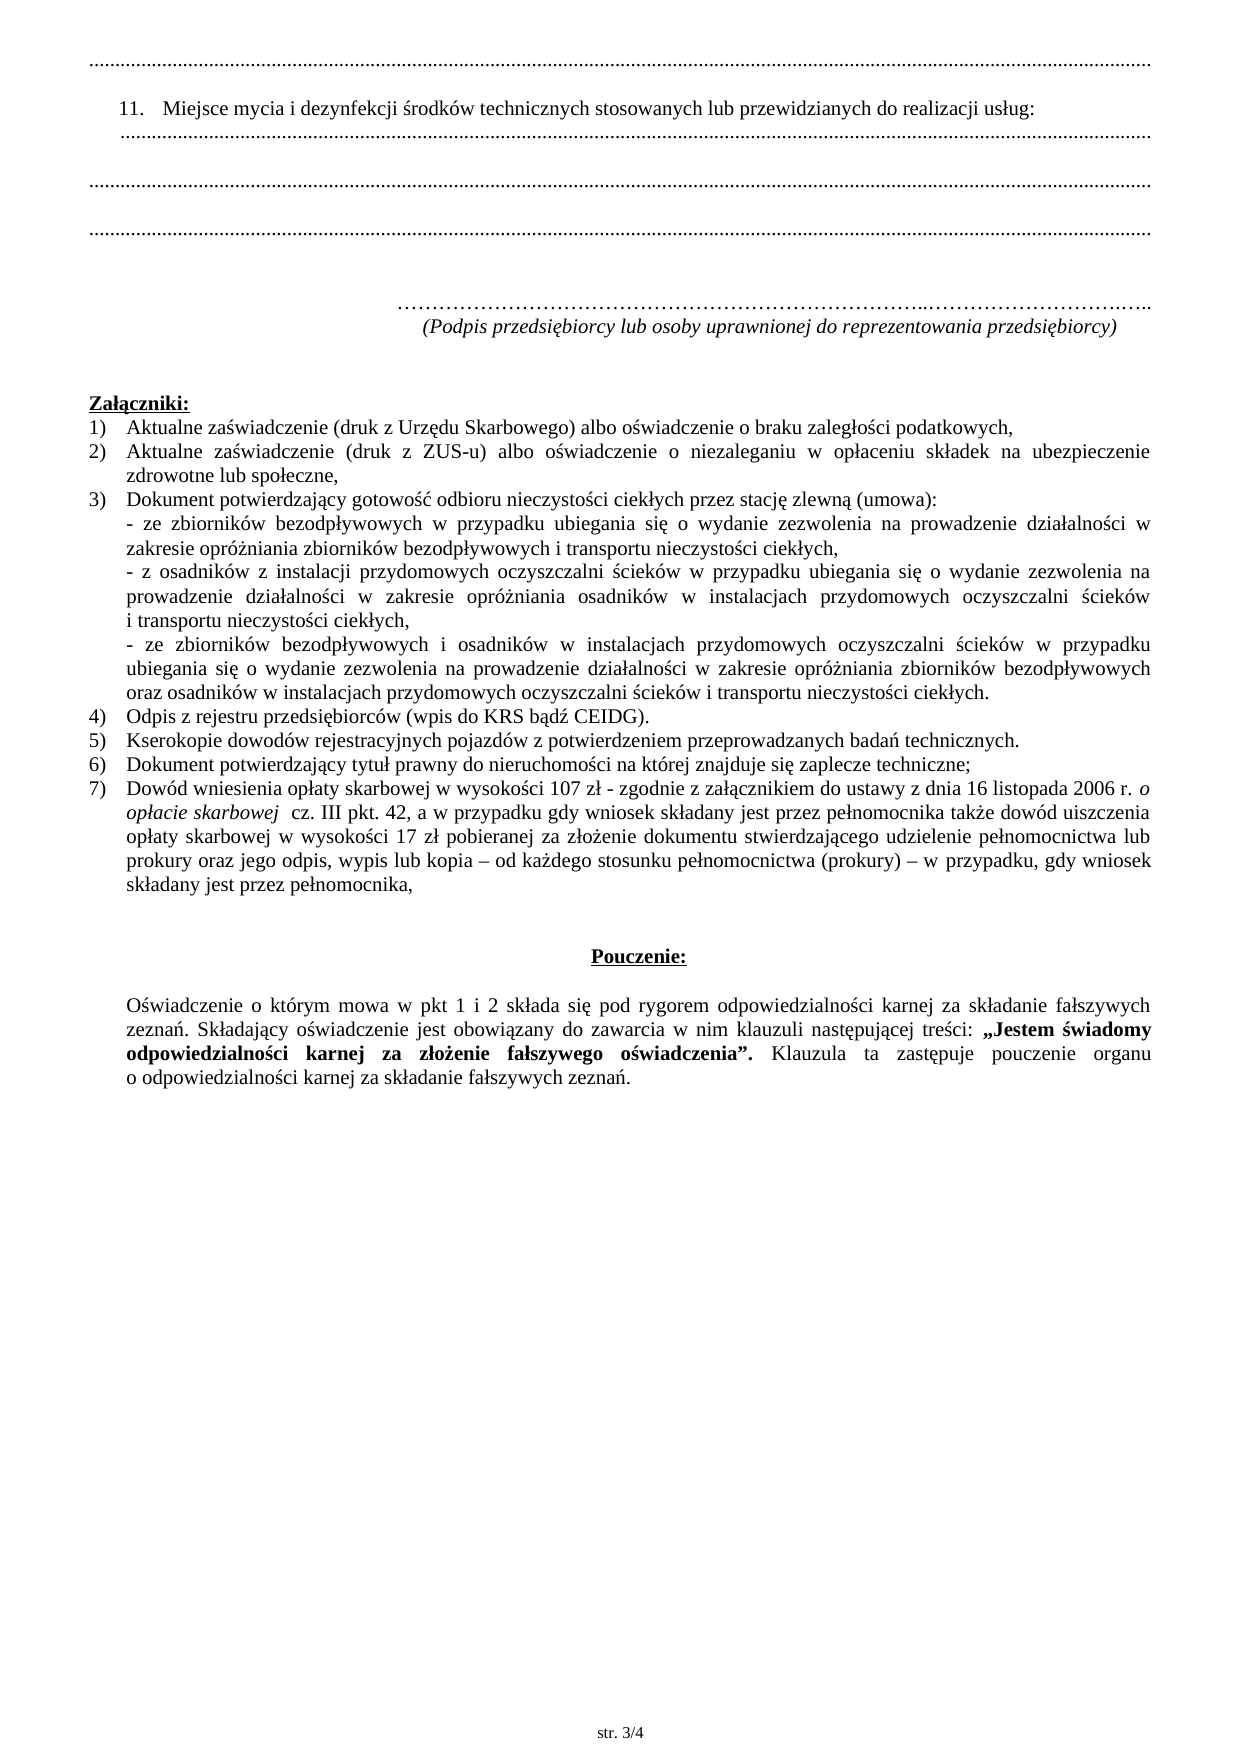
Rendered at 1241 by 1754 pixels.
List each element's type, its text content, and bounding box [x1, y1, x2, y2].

list Dokument potwierdzający gotowość odbioru nieczystości ciekłych przez stację zlewną (umowa): [89, 487, 1152, 511]
list Miejsce mycia i dezynfekcji środków technicznych stosowanych lub przewidzianych do realizacji usług: [89, 95, 1152, 119]
text Pouczenie: [126, 944, 1152, 968]
list Aktualne zaświadczenie (druk z Urzędu Skarbowego) albo oświadczenie o braku zaległości podatkowych, [89, 415, 1152, 439]
text …………………………………………………………………..……………………….….. [0, 290, 1152, 314]
list Kserokopie dowodów rejestracyjnych pojazdów z potwierdzeniem przeprowadzanych badań technicznych. [89, 728, 1152, 752]
text - ze zbiorników bezodpływowych i osadników w instalacjach przydomowych oczyszczalni ścieków w przypadku ubiegania się o wydanie zezwolenia na prowadzenie działalności w zakresie opróżniania zbiorników bezodpływowych oraz osadników w instalacjach przydomowych oczyszczalni ścieków i transportu nieczystości ciekłych. [126, 632, 1152, 704]
list Dowód wniesienia opłaty skarbowej w wysokości 107 zł - zgodnie z załącznikiem do ustawy z dnia 16 listopada 2006 r. o opłacie skarbowej cz. III pkt. 42, a w przypadku gdy wniosek składany jest przez pełnomocnika także dowód uiszczenia opłaty skarbowej w wysokości 17 zł pobieranej za złożenie dokumentu stwierdzającego udzielenie pełnomocnictwa lub prokury oraz jego odpis, wypis lub kopia – od każdego stosunku pełnomocnictwa (prokury) – w przypadku, gdy wniosek składany jest przez pełnomocnika, [89, 776, 1152, 896]
text - ze zbiorników bezodpływowych w przypadku ubiegania się o wydanie zezwolenia na prowadzenie działalności w zakresie opróżniania zbiorników bezodpływowych i transportu nieczystości ciekłych, [126, 511, 1152, 559]
list Aktualne zaświadczenie (druk z ZUS-u) albo oświadczenie o niezaleganiu w opłaceniu składek na ubezpieczenie zdrowotne lub społeczne, [89, 439, 1152, 487]
text (Podpis przedsiębiorcy lub osoby uprawnionej do reprezentowania przedsiębiorcy) [0, 314, 1152, 338]
text Załączniki: [89, 391, 1152, 415]
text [89, 47, 1152, 71]
list Odpis z rejestru przedsiębiorców (wpis do KRS bądź CEIDG). [89, 704, 1152, 728]
text - z osadników z instalacji przydomowych oczyszczalni ścieków w przypadku ubiegania się o wydanie zezwolenia na prowadzenie działalności w zakresie opróżniania osadników w instalacjach przydomowych oczyszczalni ścieków i transportu nieczystości ciekłych, [126, 559, 1152, 632]
list Dokument potwierdzający tytuł prawny do nieruchomości na której znajduje się zaplecze techniczne; [89, 752, 1152, 776]
text ...................................................................................................................................................................................................... [89, 119, 1152, 143]
text Oświadczenie o którym mowa w pkt 1 i 2 składa się pod rygorem odpowiedzialności karnej za składanie fałszywych zeznań. Składający oświadczenie jest obowiązany do zawarcia w nim klauzuli następującej treści: „Jestem świadomy odpowiedzialności karnej za złożenie fałszywego oświadczenia”. Klauzula ta zastępuje pouczenie organu o odpowiedzialności karnej za składanie fałszywych zeznań. [126, 993, 1152, 1089]
